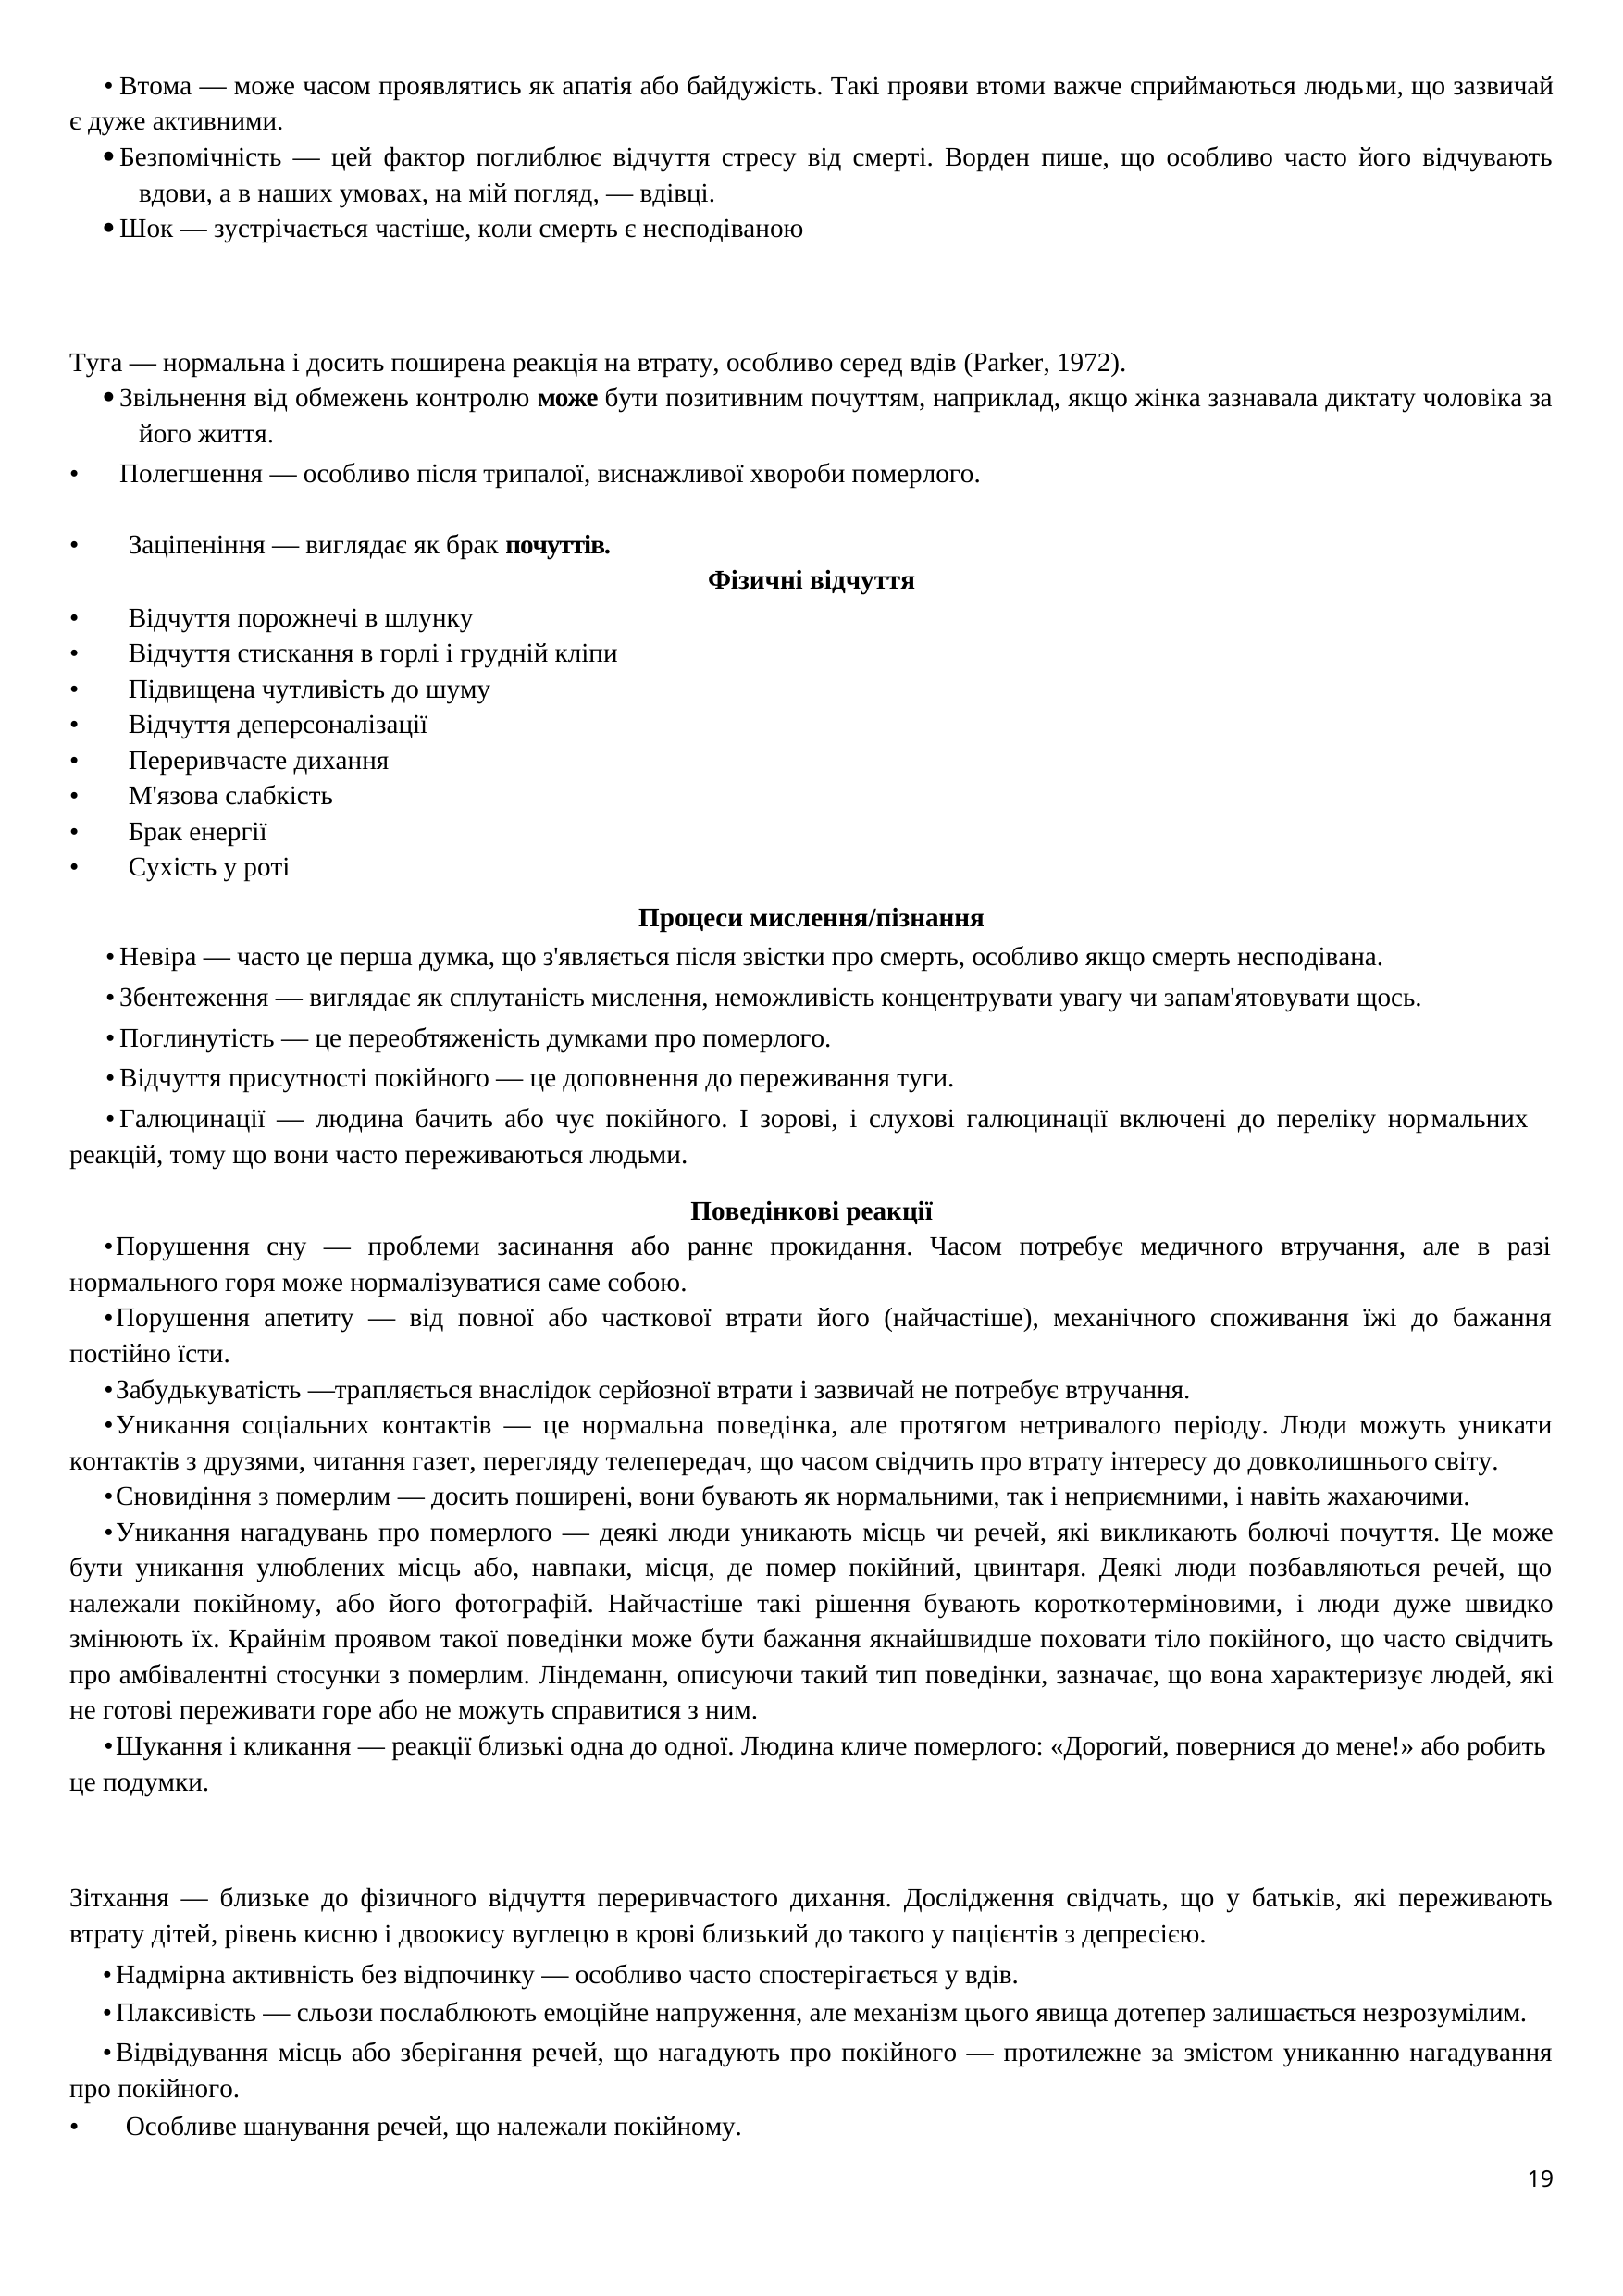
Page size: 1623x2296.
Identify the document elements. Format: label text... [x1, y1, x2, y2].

text Процеси мислення/пізнання [69, 901, 1554, 933]
list Сухість у роті [69, 850, 1554, 882]
list Надмірна активність без відпочинку — особливо часто спостерігається у вдів. [69, 1958, 1554, 1989]
list Підвищена чутливість до шуму [69, 673, 1554, 703]
list Порушення апетиту — від повної або часткової втрати його (найчастіше), механічного споживання їжі до бажання постійно їсти. [69, 1302, 1551, 1369]
list Звільнення від обмежень контролю може бути позитивним почуттям, наприклад, якщо жінка зазнавала диктату чоловіка за його життя. [104, 381, 1554, 449]
text Поведінкові реакції [69, 1195, 1554, 1225]
list Забудькуватість —трапляється внаслідок серйозної втрати і зазвичай не потребує втручання. [69, 1373, 1552, 1404]
list Відвідування місць або зберігання речей, що нагадують про покійного — протилежне за змістом униканню нагадування про покійного. [69, 2037, 1554, 2104]
list Безпомічність — цей фактор поглиблює відчуття стресу від смерті. Ворден пише, що особливо часто його відчувають вдови, а в наших умовах, на мій погляд, — вдівці. [104, 141, 1554, 207]
list Шок — зустрічається частіше, коли смерть є несподіваною [104, 212, 1554, 243]
list Галюцинації — людина бачить або чує покійного. І зорові, і слухові галюцинації включені до переліку нормальних реакцій, тому що вони часто переживаються людьми. [69, 1102, 1528, 1169]
list Відчуття порожнечі в шлунку [69, 602, 1554, 632]
list Відчуття стискання в горлі і грудній кліпи [69, 637, 1554, 668]
text • Особливе шанування речей, що належали покійному. [69, 2111, 1554, 2141]
list Невіра — часто це перша думка, що з'являється після звістки про смерть, особливо якщо смерть несподівана. [69, 940, 1536, 971]
list Переривчасте дихання [69, 744, 1554, 775]
text Туга — нормальна і досить поширена реакція на втрату, особливо серед вдів (Parker, 1972). [69, 346, 1554, 377]
list Втома — може часом проявлятись як апатія або байдужість. Такі прояви втоми важче сприймаються людьми, що зазвичай є дуже активними. [69, 69, 1554, 136]
list Поглинутість — це переобтяженість думками про померлого. [69, 1022, 1554, 1052]
list Полегшення — особливо після трипалої, виснажливої хвороби померлого. [69, 457, 1554, 488]
list Відчуття деперсоналізації [69, 708, 1554, 739]
list Уникання нагадувань про померлого — деякі люди уникають місць чи речей, які викликають болючі почуття. Це може бути уникання улюблених місць або, навпаки, місця, де помер покійний, цвинтаря. Деякі люди позбавляються речей, що належали покійному, або його фотографій. Найчастіше такі рішення бувають короткотерміновими, і люди дуже швидко змінюють їх. Крайнім проявом такої поведінки може бути бажання якнайшвидше поховати тіло покійного, що часто свідчить про амбівалентні стосунки з померлим. Ліндеманн, описуючи такий тип поведінки, зазначає, що вона характеризує людей, які не готові переживати горе або не можуть справитися з ним. [69, 1516, 1554, 1725]
list Шукання і кликання — реакції близькі одна до одної. Людина кличе померлого: «Дорогий, повернися до мене!» або робить це подумки. [69, 1730, 1553, 1796]
list Плаксивість — сльози послаблюють емоційне напруження, але механізм цього явища дотепер залишається незрозумілим. [69, 1996, 1554, 2028]
list Сновидіння з померлим — досить поширені, вони бувають як нормальними, так і неприємними, і навіть жахаючими. [69, 1480, 1552, 1511]
list Уникання соціальних контактів — це нормальна поведінка, але протягом нетривалого періоду. Люди можуть уникати контактів з друзями, читання газет, перегляду телепередач, що часом свідчить про втрату інтересу до довколишнього світу. [69, 1409, 1553, 1475]
list М'язова слабкість [69, 779, 1554, 811]
text Фізичні відчуття [69, 564, 1554, 595]
text Зітхання — близьке до фізичного відчуття переривчастого дихання. Дослідження свідчать, що у батьків, які переживають втрату дітей, рівень кисню і двоокису вуглецю в крові близький до такого у пацієнтів з депресією. [69, 1881, 1554, 1948]
list Збентеження — виглядає як сплутаність мислення, неможливість концентрувати увагу чи запам'ятовувати щось. [69, 981, 1533, 1011]
list Порушення сну — проблеми засинання або раннє прокидання. Часом потребує медичного втручання, але в разі нормального горя може нормалізуватися саме собою. [69, 1230, 1552, 1297]
list Відчуття присутності покійного — це доповнення до переживання туги. [69, 1061, 1554, 1093]
list Брак енергії [69, 815, 1554, 846]
list Заціпеніння — виглядає як брак почуттів. [69, 528, 1554, 559]
